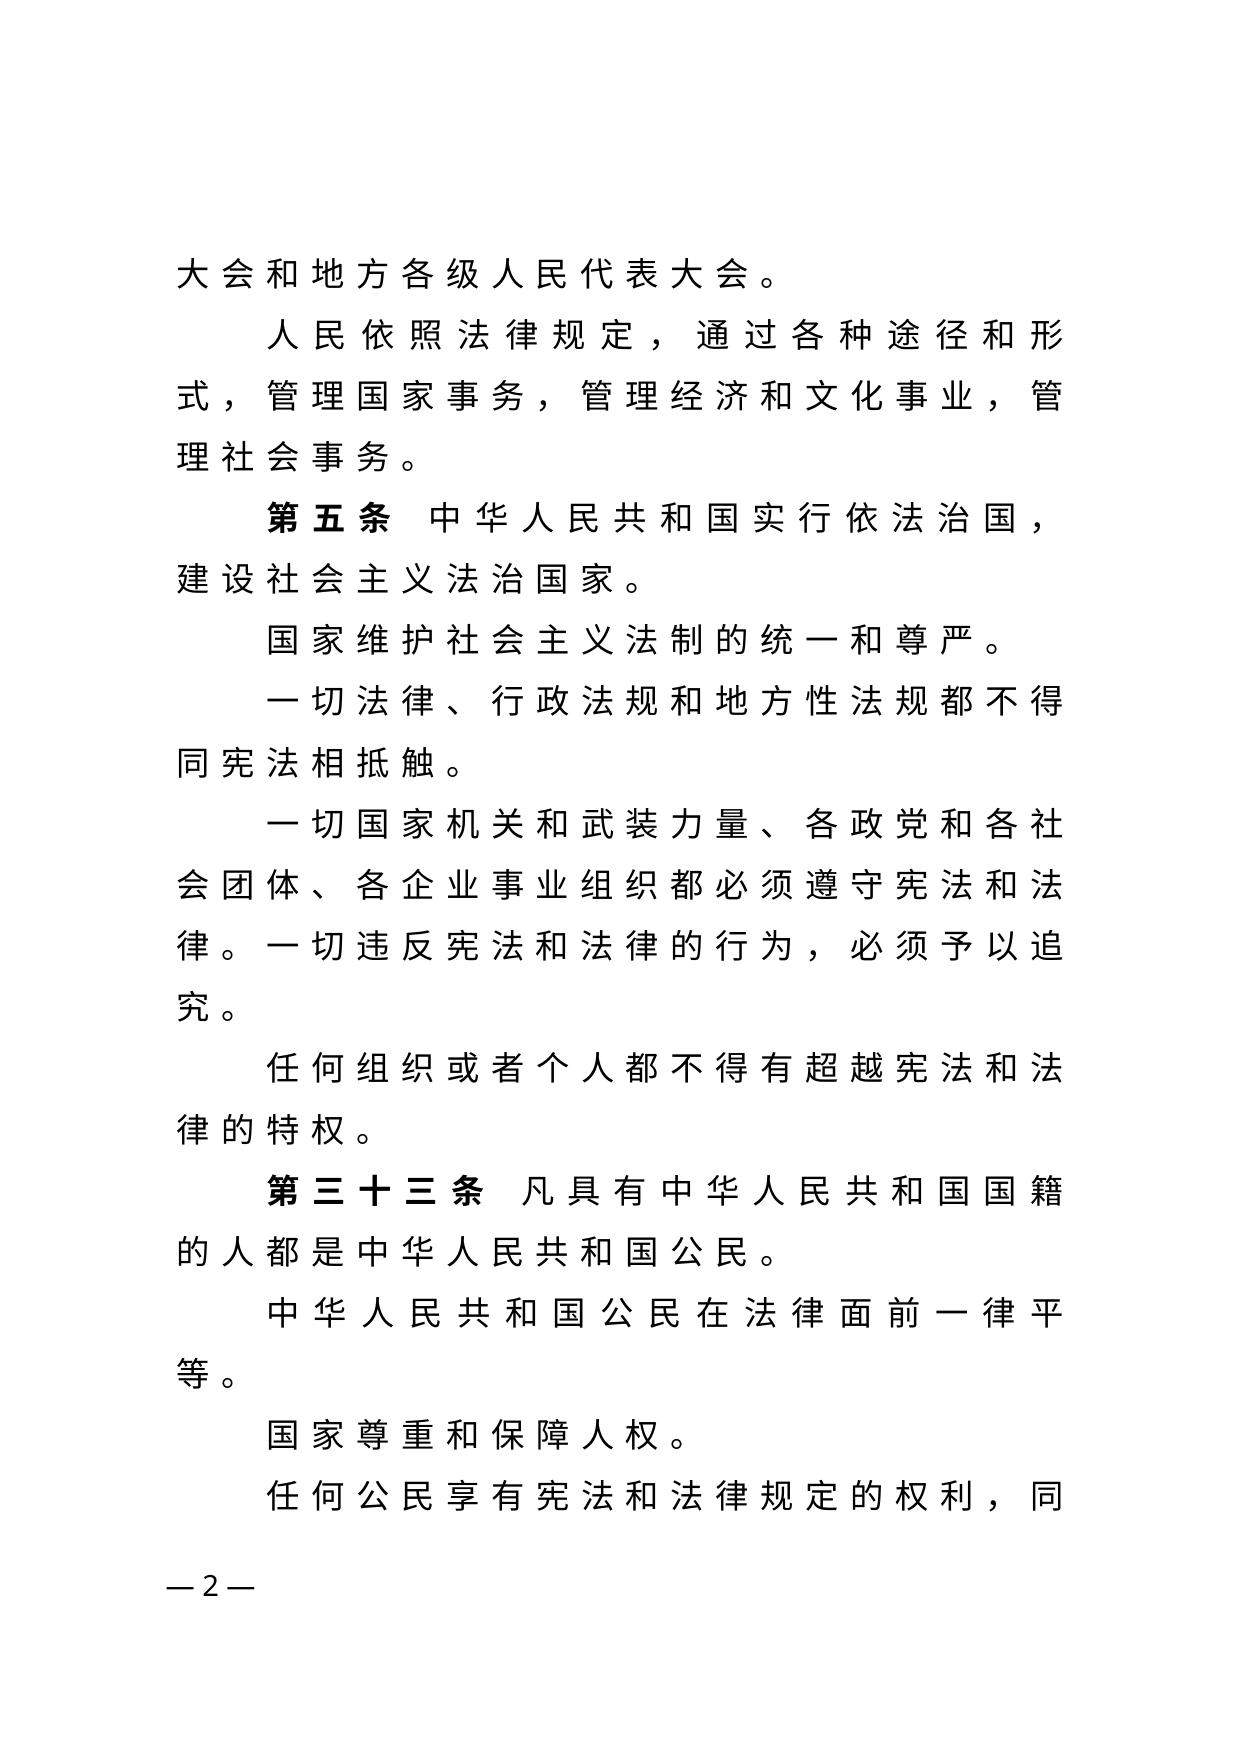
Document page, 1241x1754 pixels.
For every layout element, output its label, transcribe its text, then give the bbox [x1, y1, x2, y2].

text 人民依照法律规定，通过各种途径和形式，管理国家事务，管理经济和文化事业，管理社会事务。 [176, 302, 1076, 485]
text 一切法律、行政法规和地方性法规都不得同宪法相抵触。 [176, 669, 1076, 791]
text 中华人民共和国公民在法律面前一律平等。 [176, 1280, 1076, 1403]
text 第三十三条 凡具有中华人民共和国国籍的人都是中华人民共和国公民。 [176, 1158, 1076, 1280]
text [176, 241, 1076, 302]
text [176, 1464, 1076, 1525]
text 第五条 中华人民共和国实行依法治国，建设社会主义法治国家。 [176, 485, 1076, 608]
text 任何组织或者个人都不得有超越宪法和法律的特权。 [176, 1036, 1076, 1158]
text 国家尊重和保障人权。 [176, 1403, 1076, 1464]
text 国家维护社会主义法制的统一和尊严。 [176, 608, 1076, 669]
text 一切国家机关和武装力量、各政党和各社会团体、各企业事业组织都必须遵守宪法和法律。一切违反宪法和法律的行为，必须予以追究。 [176, 791, 1076, 1036]
